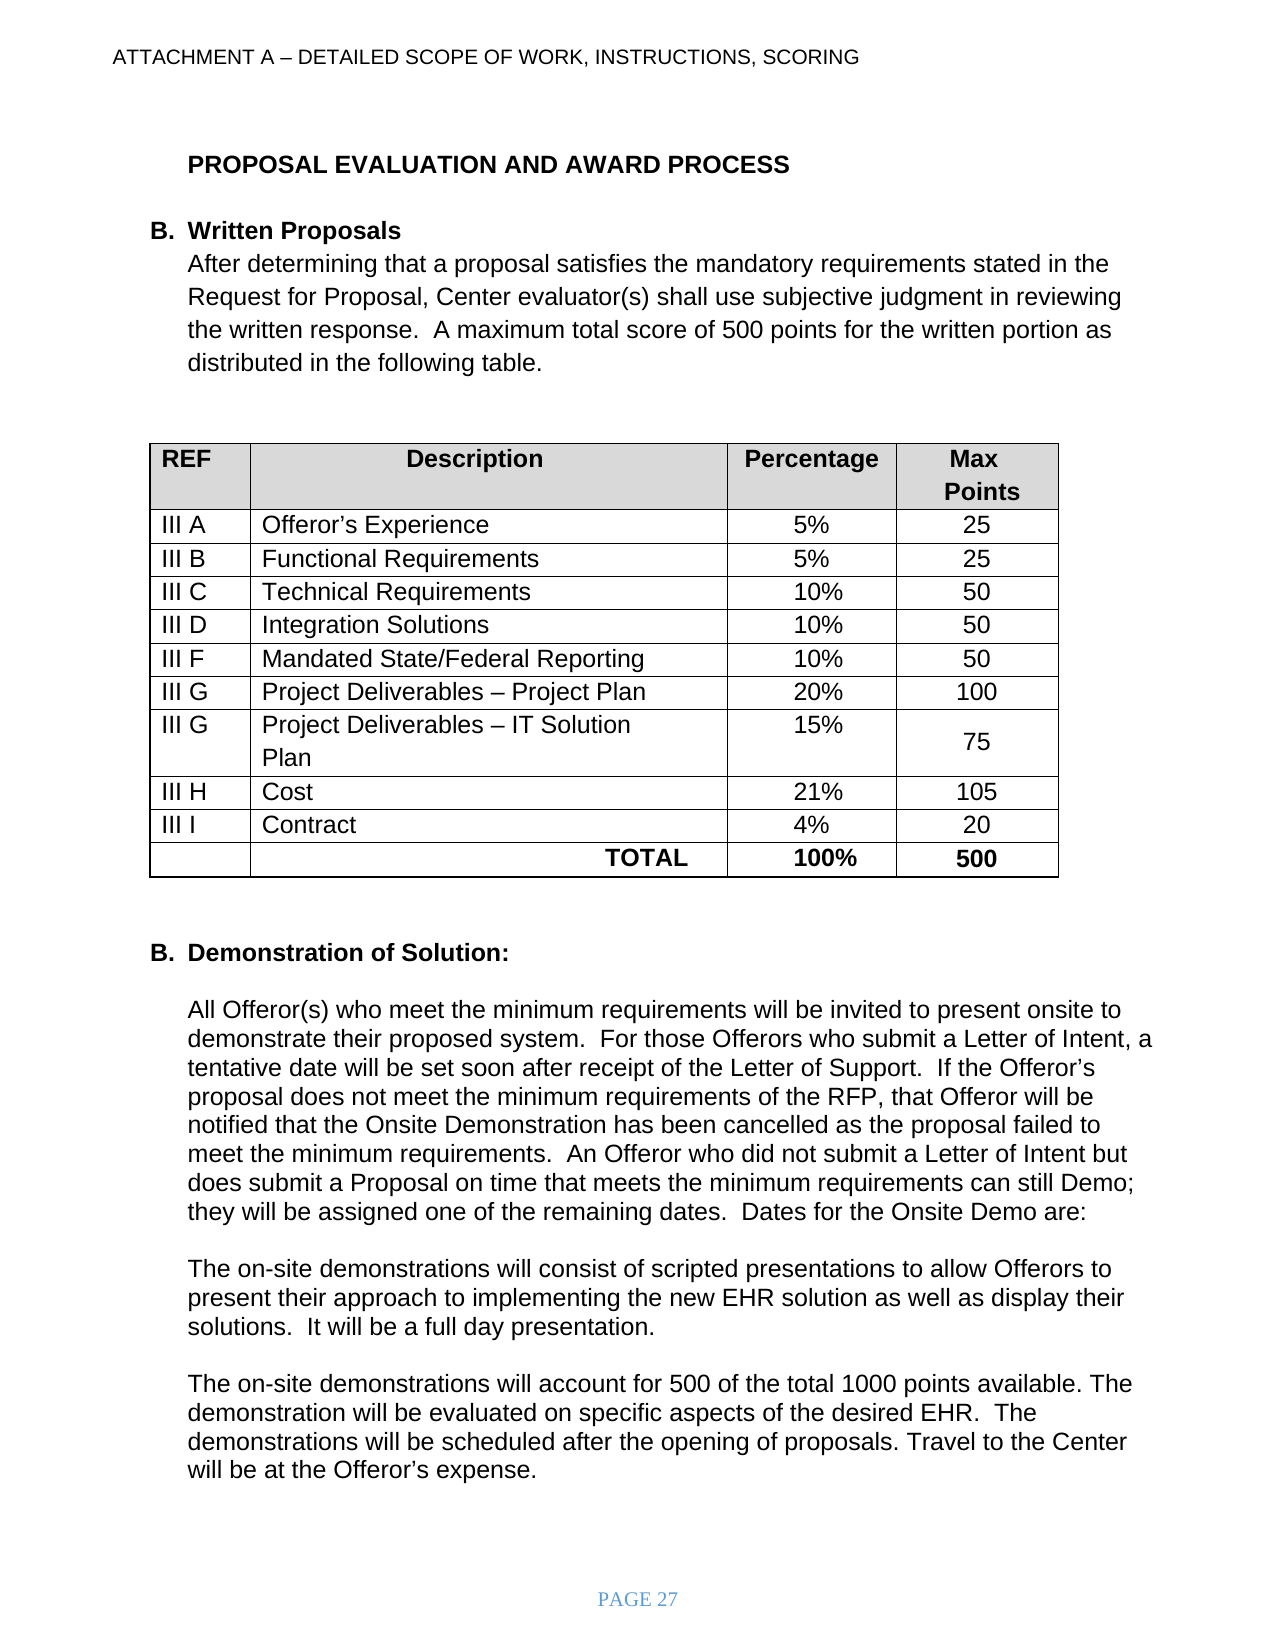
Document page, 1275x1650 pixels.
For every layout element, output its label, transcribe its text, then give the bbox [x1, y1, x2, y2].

table_cell Contract [251, 810, 727, 842]
table_cell Project Deliverables – Project Plan [251, 677, 727, 709]
table_header Percentage [728, 444, 896, 509]
table_cell Functional Requirements [251, 544, 727, 576]
table_cell 50 [897, 610, 1058, 643]
table_cell Technical Requirements [251, 577, 727, 609]
text All Offeror(s) who meet the minimum requirements will be invited to present onsite to demonstrate their proposed system. For those Offerors who submit a Letter of Intent, a tentative date will be set soon after receipt of the Letter of Support. If the Offeror’s proposal does not meet the minimum requirements of the RFP, that Offeror will be notified that the Onsite Demonstration has been cancelled as the proposal failed to meet the minimum requirements. An Offeror who did not submit a Letter of Intent but does submit a Proposal on time that meets the minimum requirements can still Demo; they will be assigned one of the remaining dates. Dates for the Onsite Demo are: [187, 996, 1162, 1226]
text PROPOSAL EVALUATION AND AWARD PROCESS [187, 150, 1135, 179]
list Written Proposals [150, 216, 1135, 245]
table_cell 25 [897, 544, 1058, 576]
table_cell III A [151, 510, 250, 543]
table_cell III G [151, 677, 250, 709]
table_header REF [151, 444, 250, 509]
table_cell III H [151, 777, 250, 809]
table_cell 10% [728, 644, 896, 676]
table_cell III C [151, 577, 250, 609]
table_cell Cost [251, 777, 727, 809]
table_cell III G [151, 710, 250, 776]
table_header Description [251, 444, 727, 509]
table_cell Mandated State/Federal Reporting [251, 644, 727, 676]
table_cell III D [151, 610, 250, 643]
table_cell 50 [897, 577, 1058, 609]
text After determining that a proposal satisfies the mandatory requirements stated in the Request for Proposal, Center evaluator(s) shall use subjective judgment in reviewing the written response. A maximum total score of 500 points for the written portion as distributed in the following table. [187, 249, 1135, 377]
table_cell 500 [897, 843, 1058, 876]
text The on-site demonstrations will consist of scripted presentations to allow Offerors to present their approach to implementing the new EHR solution as well as display their solutions. It will be a full day presentation. [187, 1254, 1162, 1341]
table_header Max Points [897, 444, 1058, 509]
table_cell 25 [897, 510, 1058, 543]
table_cell 15% [728, 710, 896, 776]
text The on-site demonstrations will account for 500 of the total 1000 points available. The demonstration will be evaluated on specific aspects of the desired EHR. The demonstrations will be scheduled after the opening of proposals. Travel to the Center will be at the Offeror’s expense. [187, 1369, 1162, 1484]
table_cell 105 [897, 777, 1058, 809]
table_cell III F [151, 644, 250, 676]
table_cell 100% [728, 843, 896, 876]
table_cell 20 [897, 810, 1058, 842]
list Demonstration of Solution: [150, 938, 1162, 967]
table_cell Offeror’s Experience [251, 510, 727, 543]
table_cell [151, 843, 250, 876]
table_cell 21% [728, 777, 896, 809]
table_cell 5% [728, 544, 896, 576]
table_cell 5% [728, 510, 896, 543]
table_cell 10% [728, 577, 896, 609]
table_cell 10% [728, 610, 896, 643]
table_cell 50 [897, 644, 1058, 676]
table_cell 4% [728, 810, 896, 842]
table_cell 75 [897, 710, 1058, 776]
table_cell TOTAL [251, 843, 727, 876]
table_cell III B [151, 544, 250, 576]
table_cell 100 [897, 677, 1058, 709]
table_cell Project Deliverables – IT Solution Plan [251, 710, 727, 776]
table_cell Integration Solutions [251, 610, 727, 643]
table_cell III I [151, 810, 250, 842]
table_cell 20% [728, 677, 896, 709]
